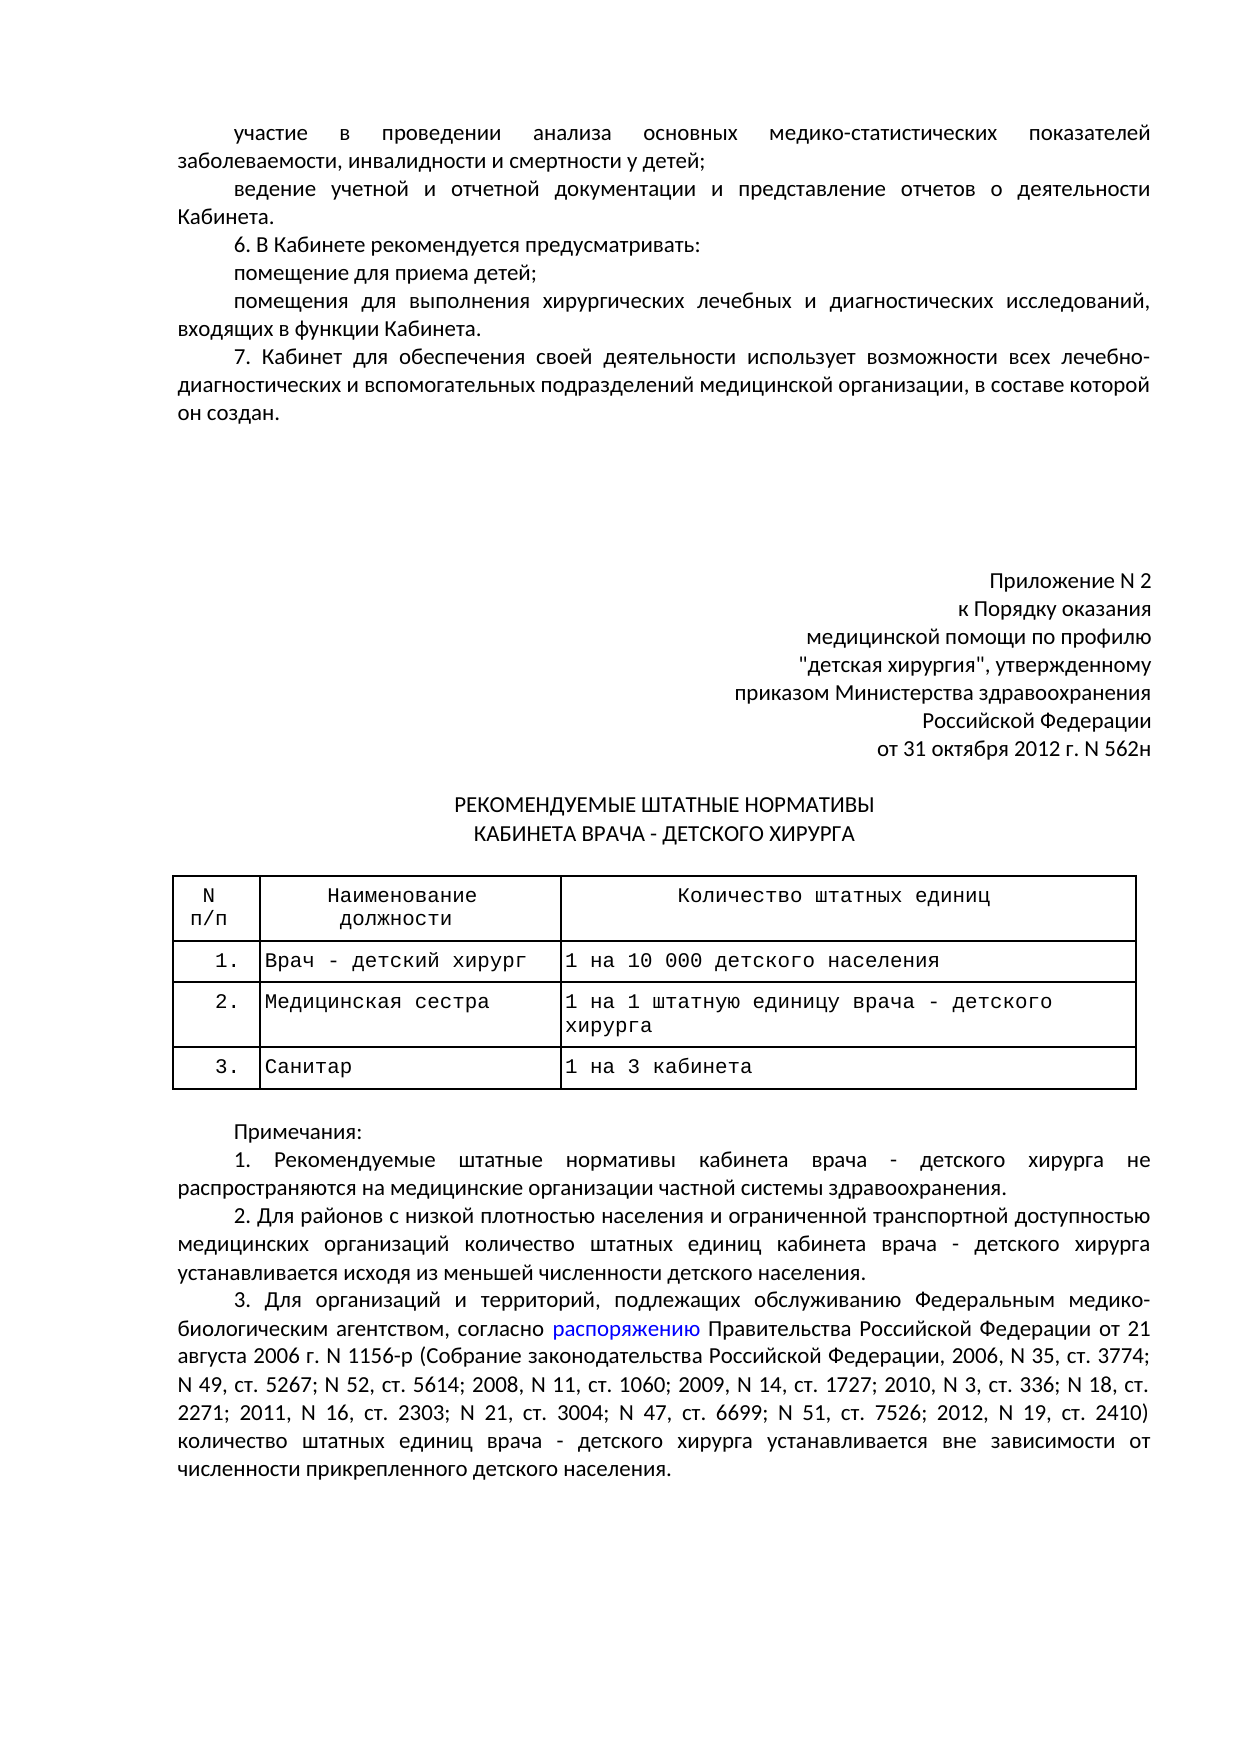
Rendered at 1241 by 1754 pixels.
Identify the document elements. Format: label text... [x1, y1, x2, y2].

text "детская хирургия", утвержденному [177, 651, 1152, 678]
table_cell 1 на 3 кабинета [562, 1048, 1135, 1087]
table_cell Врач - детский хирург [261, 942, 560, 981]
table_cell 3. [174, 1048, 259, 1087]
text 2. Для районов с низкой плотностью населения и ограниченной транспортной доступностью медицинских организаций количество штатных единиц кабинета врача - детского хирурга устанавливается исходя из меньшей численности детского населения. [177, 1202, 1152, 1286]
text приказом Министерства здравоохранения [177, 678, 1152, 707]
text помещения для выполнения хирургических лечебных и диагностических исследований, входящих в функции Кабинета. [177, 286, 1152, 342]
text 3. Для организаций и территорий, подлежащих обслуживанию Федеральным медико-биологическим агентством, согласно распоряжению Правительства Российской Федерации от 21 августа 2006 г. N 1156-р (Собрание законодательства Российской Федерации, 2006, N 35, ст. 3774; N 49, ст. 5267; N 52, ст. 5614; 2008, N 11, ст. 1060; 2009, N 14, ст. 1727; 2010, N 3, ст. 336; N 18, ст. 2271; 2011, N 16, ст. 2303; N 21, ст. 3004; N 47, ст. 6699; N 51, ст. 7526; 2012, N 19, ст. 2410) количество штатных единиц врача - детского хирурга устанавливается вне зависимости от численности прикрепленного детского населения. [177, 1286, 1152, 1482]
table_cell Санитар [261, 1048, 560, 1087]
text 1. Рекомендуемые штатные нормативы кабинета врача - детского хирурга не распространяются на медицинские организации частной системы здравоохранения. [177, 1146, 1152, 1202]
text 7. Кабинет для обеспечения своей деятельности использует возможности всех лечебно-диагностических и вспомогательных подразделений медицинской организации, в составе которой он создан. [177, 342, 1152, 426]
table_cell 1. [174, 942, 259, 981]
text к Порядку оказания [177, 594, 1152, 622]
text Российской Федерации [177, 707, 1152, 734]
text ведение учетной и отчетной документации и представление отчетов о деятельности Кабинета. [177, 174, 1152, 230]
table_cell 2. [174, 983, 259, 1046]
table_header Наименование должности [261, 877, 560, 940]
text КАБИНЕТА ВРАЧА - ДЕТСКОГО ХИРУРГА [177, 819, 1152, 847]
table_header Количество штатных единиц [562, 877, 1135, 940]
table_cell Медицинская сестра [261, 983, 560, 1046]
text РЕКОМЕНДУЕМЫЕ ШТАТНЫЕ НОРМАТИВЫ [177, 791, 1152, 819]
text медицинской помощи по профилю [177, 622, 1152, 651]
table_header N п/п [174, 877, 259, 940]
table_cell 1 на 10 000 детского населения [562, 942, 1135, 981]
text Примечания: [177, 1117, 1152, 1146]
table_cell 1 на 1 штатную единицу врача - детского хирурга [562, 983, 1135, 1046]
text от 31 октября 2012 г. N 562н [177, 734, 1152, 763]
text участие в проведении анализа основных медико-статистических показателей заболеваемости, инвалидности и смертности у детей; [177, 118, 1152, 174]
text 6. В Кабинете рекомендуется предусматривать: [177, 230, 1152, 258]
text помещение для приема детей; [177, 258, 1152, 286]
text Приложение N 2 [177, 566, 1152, 594]
